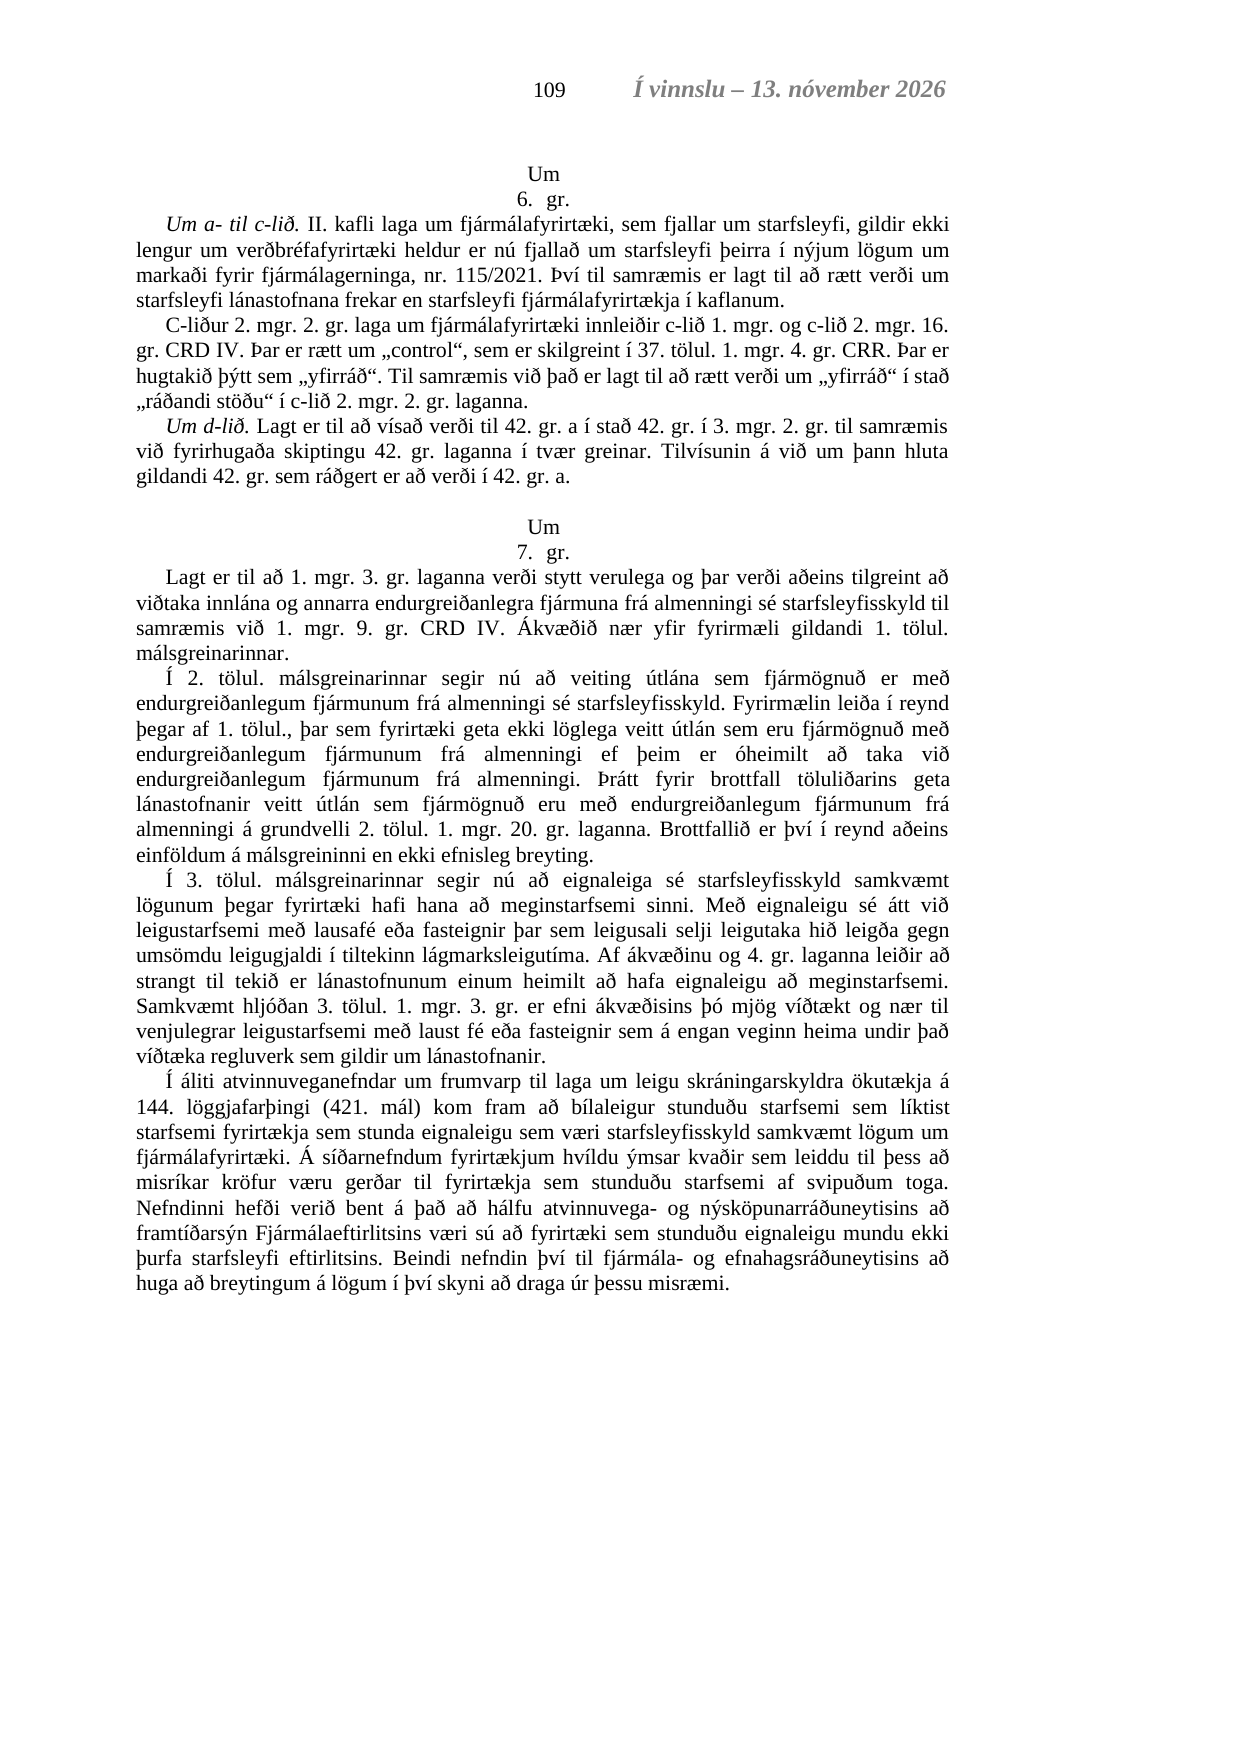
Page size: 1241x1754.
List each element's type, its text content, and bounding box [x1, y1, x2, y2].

text Í 3. tölul. málsgreinarinnar segir nú að eignaleiga sé starfsleyfisskyld samkvæmt lögunum þegar fyrirtæki hafi hana að meginstarfsemi sinni. Með eignaleigu sé átt við leigustarfsemi með lausafé eða fasteignir þar sem leigusali selji leigutaka hið leigða gegn umsömdu leigugjaldi í tiltekinn lágmarksleigutíma. Af ákvæðinu og 4. gr. laganna leiðir að strangt til tekið er lánastofnunum einum heimilt að hafa eignaleigu að meginstarfsemi. Samkvæmt hljóðan 3. tölul. 1. mgr. 3. gr. er efni ákvæðisins þó mjög víðtækt og nær til venjulegrar leigustarfsemi með laust fé eða fasteignir sem á engan veginn heima undir það víðtæka regluverk sem gildir um lánastofnanir. [136, 867, 951, 1068]
text Um [136, 514, 951, 539]
text C-liður 2. mgr. 2. gr. laga um fjármálafyrirtæki innleiðir c-lið 1. mgr. og c-lið 2. mgr. 16. gr. CRD IV. Þar er rætt um „control“, sem er skilgreint í 37. tölul. 1. mgr. 4. gr. CRR. Þar er hugtakið þýtt sem „yfirráð“. Til samræmis við það er lagt til að rætt verði um „yfirráð“ í stað „ráðandi stöðu“ í c-lið 2. mgr. 2. gr. laganna. [136, 312, 951, 413]
text Lagt er til að 1. mgr. 3. gr. laganna verði stytt verulega og þar verði aðeins tilgreint að viðtaka innlána og annarra endurgreiðanlegra fjármuna frá almenningi sé starfsleyfisskyld til samræmis við 1. mgr. 9. gr. CRD IV. Ákvæðið nær yfir fyrirmæli gildandi 1. tölul. málsgreinarinnar. [136, 564, 951, 665]
text Um [136, 161, 951, 186]
text Um d-lið. Lagt er til að vísað verði til 42. gr. a í stað 42. gr. í 3. mgr. 2. gr. til samræmis við fyrirhugaða skiptingu 42. gr. laganna í tvær greinar. Tilvísunin á við um þann hluta gildandi 42. gr. sem ráðgert er að verði í 42. gr. a. [136, 413, 951, 489]
text Í 2. tölul. málsgreinarinnar segir nú að veiting útlána sem fjármögnuð er með endurgreiðanlegum fjármunum frá almenningi sé starfsleyfisskyld. Fyrirmælin leiða í reynd þegar af 1. tölul., þar sem fyrirtæki geta ekki löglega veitt útlán sem eru fjármögnuð með endurgreiðanlegum fjármunum frá almenningi ef þeim er óheimilt að taka við endurgreiðanlegum fjármunum frá almenningi. Þrátt fyrir brottfall töluliðarins geta lánastofnanir veitt útlán sem fjármögnuð eru með endurgreiðanlegum fjármunum frá almenningi á grundvelli 2. tölul. 1. mgr. 20. gr. laganna. Brottfallið er því í reynd aðeins einföldum á málsgreininni en ekki efnisleg breyting. [136, 665, 951, 867]
list gr. [136, 539, 951, 564]
list gr. [136, 186, 951, 211]
text Í áliti atvinnuveganefndar um frumvarp til laga um leigu skráningarskyldra ökutækja á 144. löggjafarþingi (421. mál) kom fram að bílaleigur stunduðu starfsemi sem líktist starfsemi fyrirtækja sem stunda eignaleigu sem væri starfsleyfisskyld samkvæmt lögum um fjármálafyrirtæki. Á síðarnefndum fyrirtækjum hvíldu ýmsar kvaðir sem leiddu til þess að misríkar kröfur væru gerðar til fyrirtækja sem stunduðu starfsemi af svipuðum toga. Nefndinni hefði verið bent á það að hálfu atvinnuvega- og nýsköpunarráðuneytisins að framtíðarsýn Fjármálaeftirlitsins væri sú að fyrirtæki sem stunduðu eignaleigu mundu ekki þurfa starfsleyfi eftirlitsins. Beindi nefndin því til fjármála- og efnahagsráðuneytisins að huga að breytingum á lögum í því skyni að draga úr þessu misræmi. [136, 1068, 951, 1295]
text Um a- til c-lið. II. kafli laga um fjármálafyrirtæki, sem fjallar um starfsleyfi, gildir ekki lengur um verðbréfafyrirtæki heldur er nú fjallað um starfsleyfi þeirra í nýjum lögum um markaði fyrir fjármálagerninga, nr. 115/2021. Því til samræmis er lagt til að rætt verði um starfsleyfi lánastofnana frekar en starfsleyfi fjármálafyrirtækja í kaflanum. [136, 211, 951, 312]
